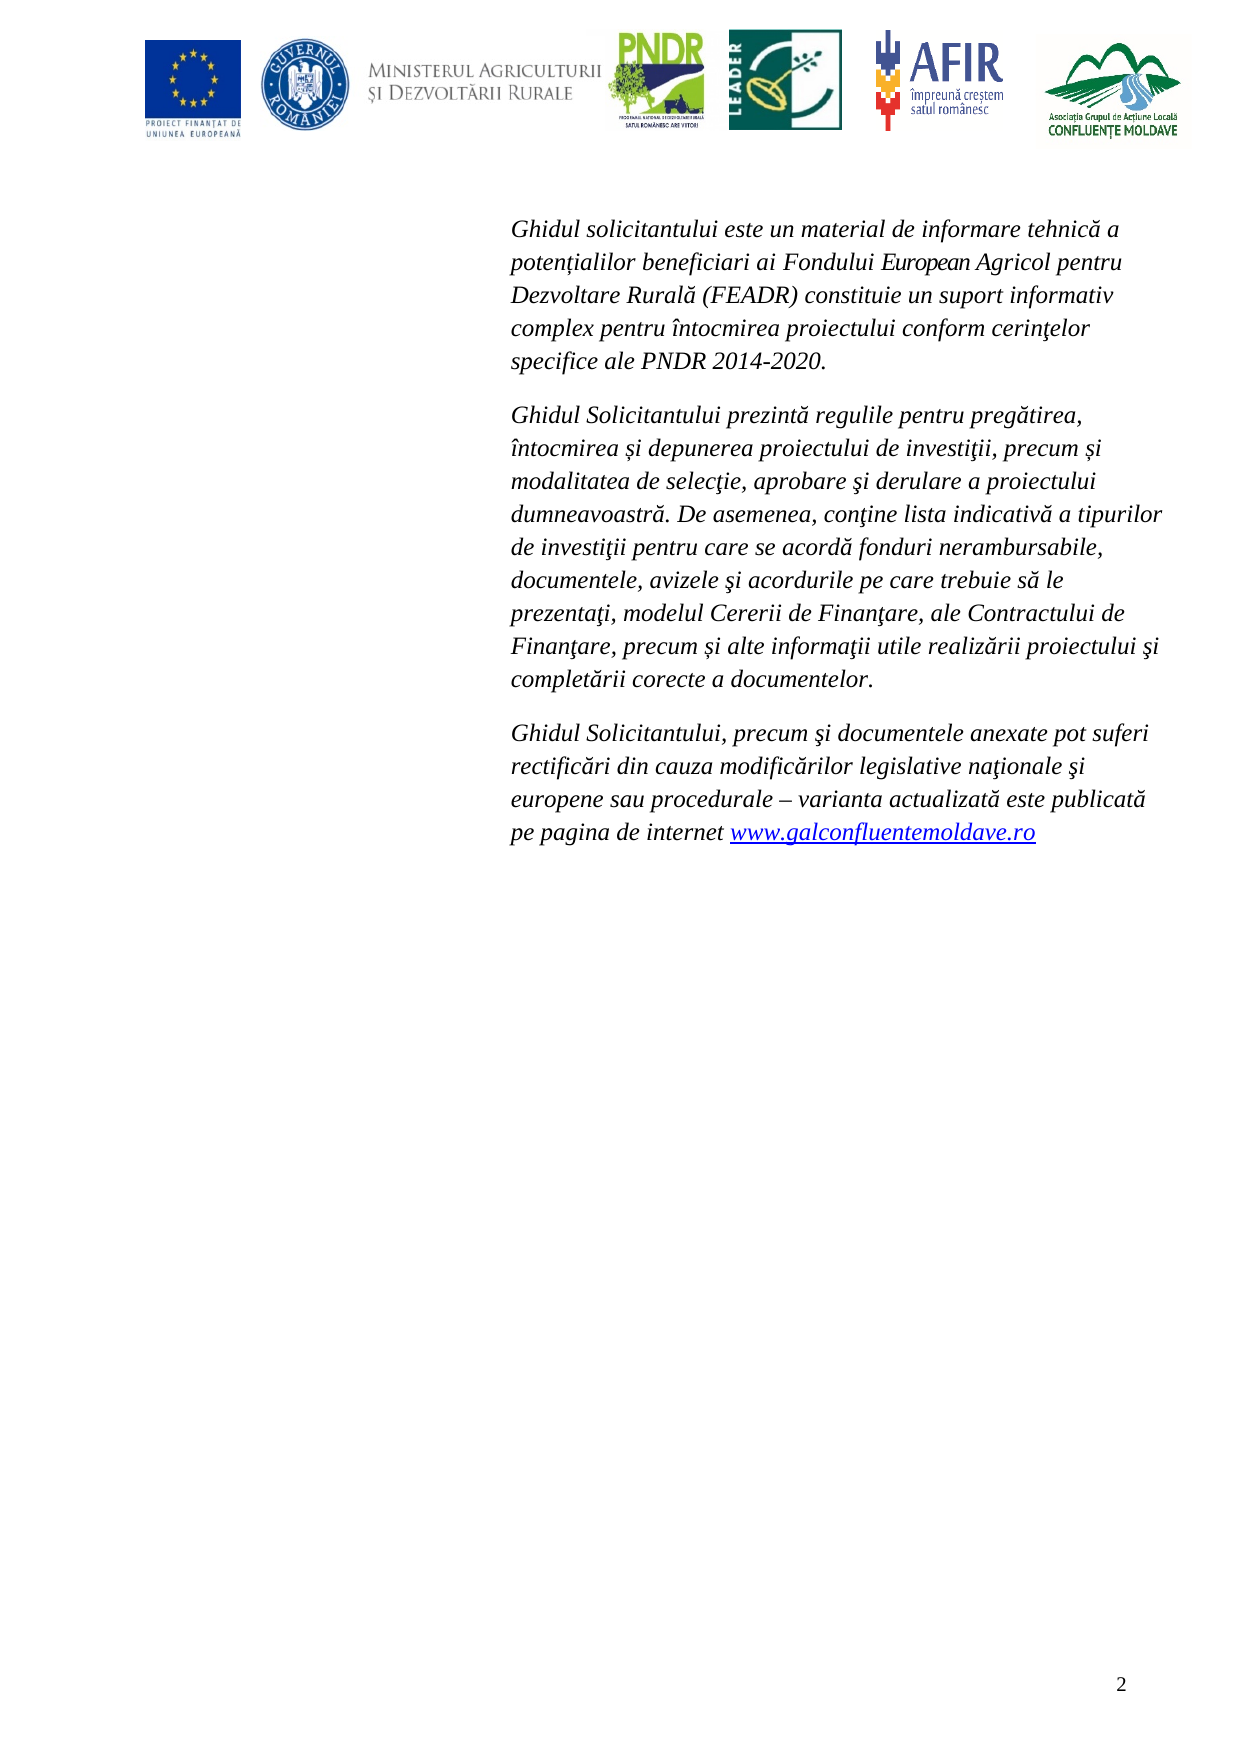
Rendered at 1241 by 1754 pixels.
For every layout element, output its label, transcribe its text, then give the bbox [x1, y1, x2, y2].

picture [260, 29, 842, 131]
text Ghidul Solicitantului, precum şi documentele anexate pot suferi rectificări din cauza modificărilor legislative naţionale şi europene sau procedurale – varianta actualizată este publicată pe pagina de internet www.galconfluentemoldave.ro [511, 718, 1166, 846]
picture [876, 30, 1003, 131]
picture [1035, 34, 1192, 149]
text Ghidul solicitantului este un material de informare tehnică a potențialilor beneficiari ai Fondului European Agricol pentru Dezvoltare Rurală (FEADR) constituie un suport informativ complex pentru întocmirea proiectului conform cerinţelor specifice ale PNDR 2014-2020. [511, 214, 1166, 375]
text Ghidul Solicitantului prezintă regulile pentru pregătirea, întocmirea și depunerea proiectului de investiţii, precum și modalitatea de selecţie, aprobare şi derulare a proiectului dumneavoastră. De asemenea, conţine lista indicativă a tipurilor de investiţii pentru care se acordă fonduri nerambursabile, documentele, avizele şi acordurile pe care trebuie să le prezentaţi, modelul Cererii de Finanţare, ale Contractului de Finanţare, precum și alte informaţii utile realizării proiectului şi completării corecte a documentelor. [511, 400, 1166, 693]
picture [145, 40, 241, 141]
